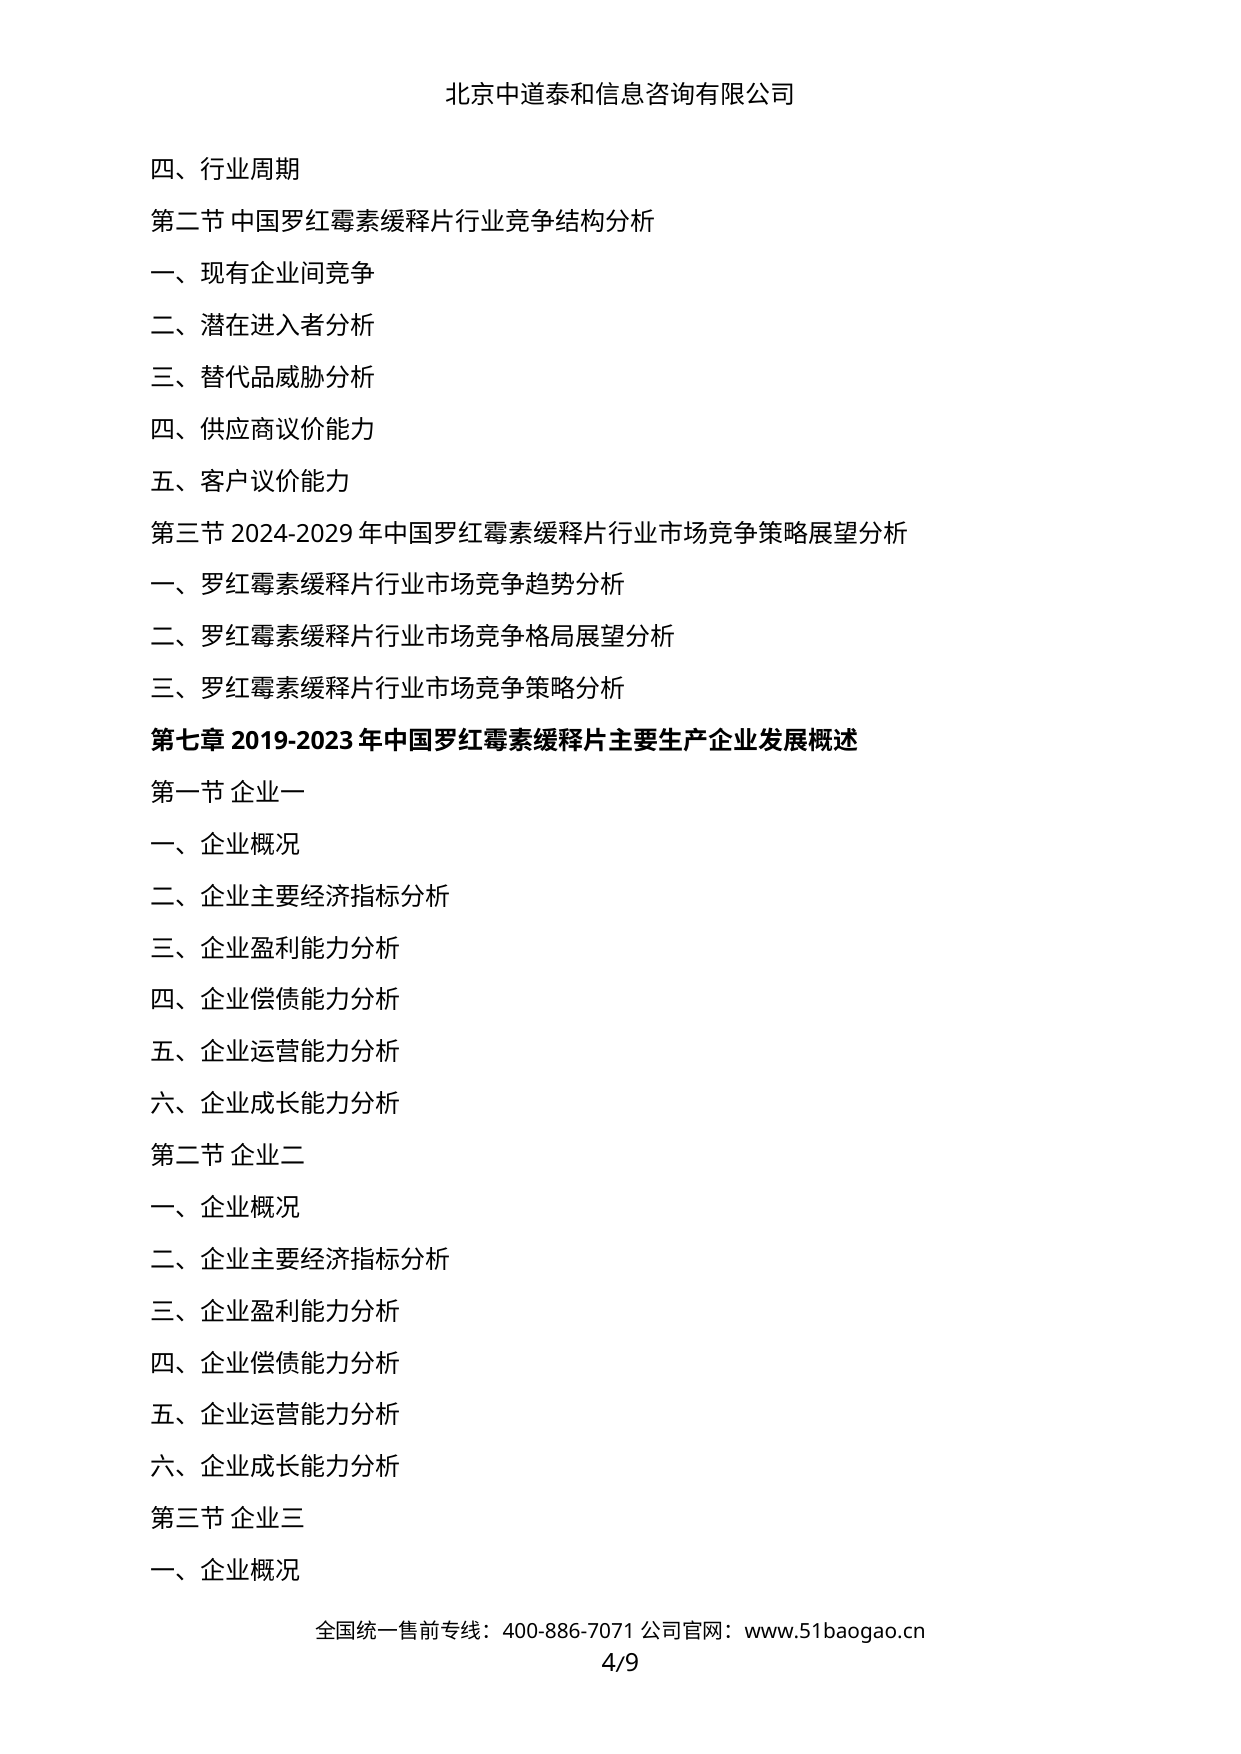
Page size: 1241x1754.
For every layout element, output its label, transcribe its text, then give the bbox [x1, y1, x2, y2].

text 二、企业主要经济指标分析 [150, 876, 1090, 912]
text 一、现有企业间竞争 [150, 254, 1090, 290]
text 一、企业概况 [150, 1551, 1090, 1587]
text 第二节 企业二 [150, 1136, 1090, 1172]
text 一、企业概况 [150, 824, 1090, 861]
text 第三节 企业三 [150, 1499, 1090, 1535]
text 三、企业盈利能力分析 [150, 1291, 1090, 1327]
text 一、罗红霉素缓释片行业市场竞争趋势分析 [150, 565, 1090, 601]
text 六、企业成长能力分析 [150, 1084, 1090, 1120]
text 五、企业运营能力分析 [150, 1395, 1090, 1431]
text 二、罗红霉素缓释片行业市场竞争格局展望分析 [150, 617, 1090, 653]
text 第三节 2024-2029年中国罗红霉素缓释片行业市场竞争策略展望分析 [150, 513, 1090, 549]
text 第七章 2019-2023年中国罗红霉素缓释片主要生产企业发展概述 [150, 721, 1090, 757]
text 二、潜在进入者分析 [150, 306, 1090, 342]
text 一、企业概况 [150, 1187, 1090, 1224]
text 四、行业周期 [150, 150, 1090, 186]
text 五、企业运营能力分析 [150, 1032, 1090, 1068]
text 第二节 中国罗红霉素缓释片行业竞争结构分析 [150, 202, 1090, 238]
text 四、企业偿债能力分析 [150, 1343, 1090, 1379]
text 三、罗红霉素缓释片行业市场竞争策略分析 [150, 669, 1090, 705]
text 四、供应商议价能力 [150, 409, 1090, 446]
text 二、企业主要经济指标分析 [150, 1239, 1090, 1276]
text 六、企业成长能力分析 [150, 1447, 1090, 1483]
text 三、替代品威胁分析 [150, 357, 1090, 394]
text 五、客户议价能力 [150, 461, 1090, 497]
text 第一节 企业一 [150, 772, 1090, 809]
text 三、企业盈利能力分析 [150, 928, 1090, 964]
text 四、企业偿债能力分析 [150, 980, 1090, 1016]
